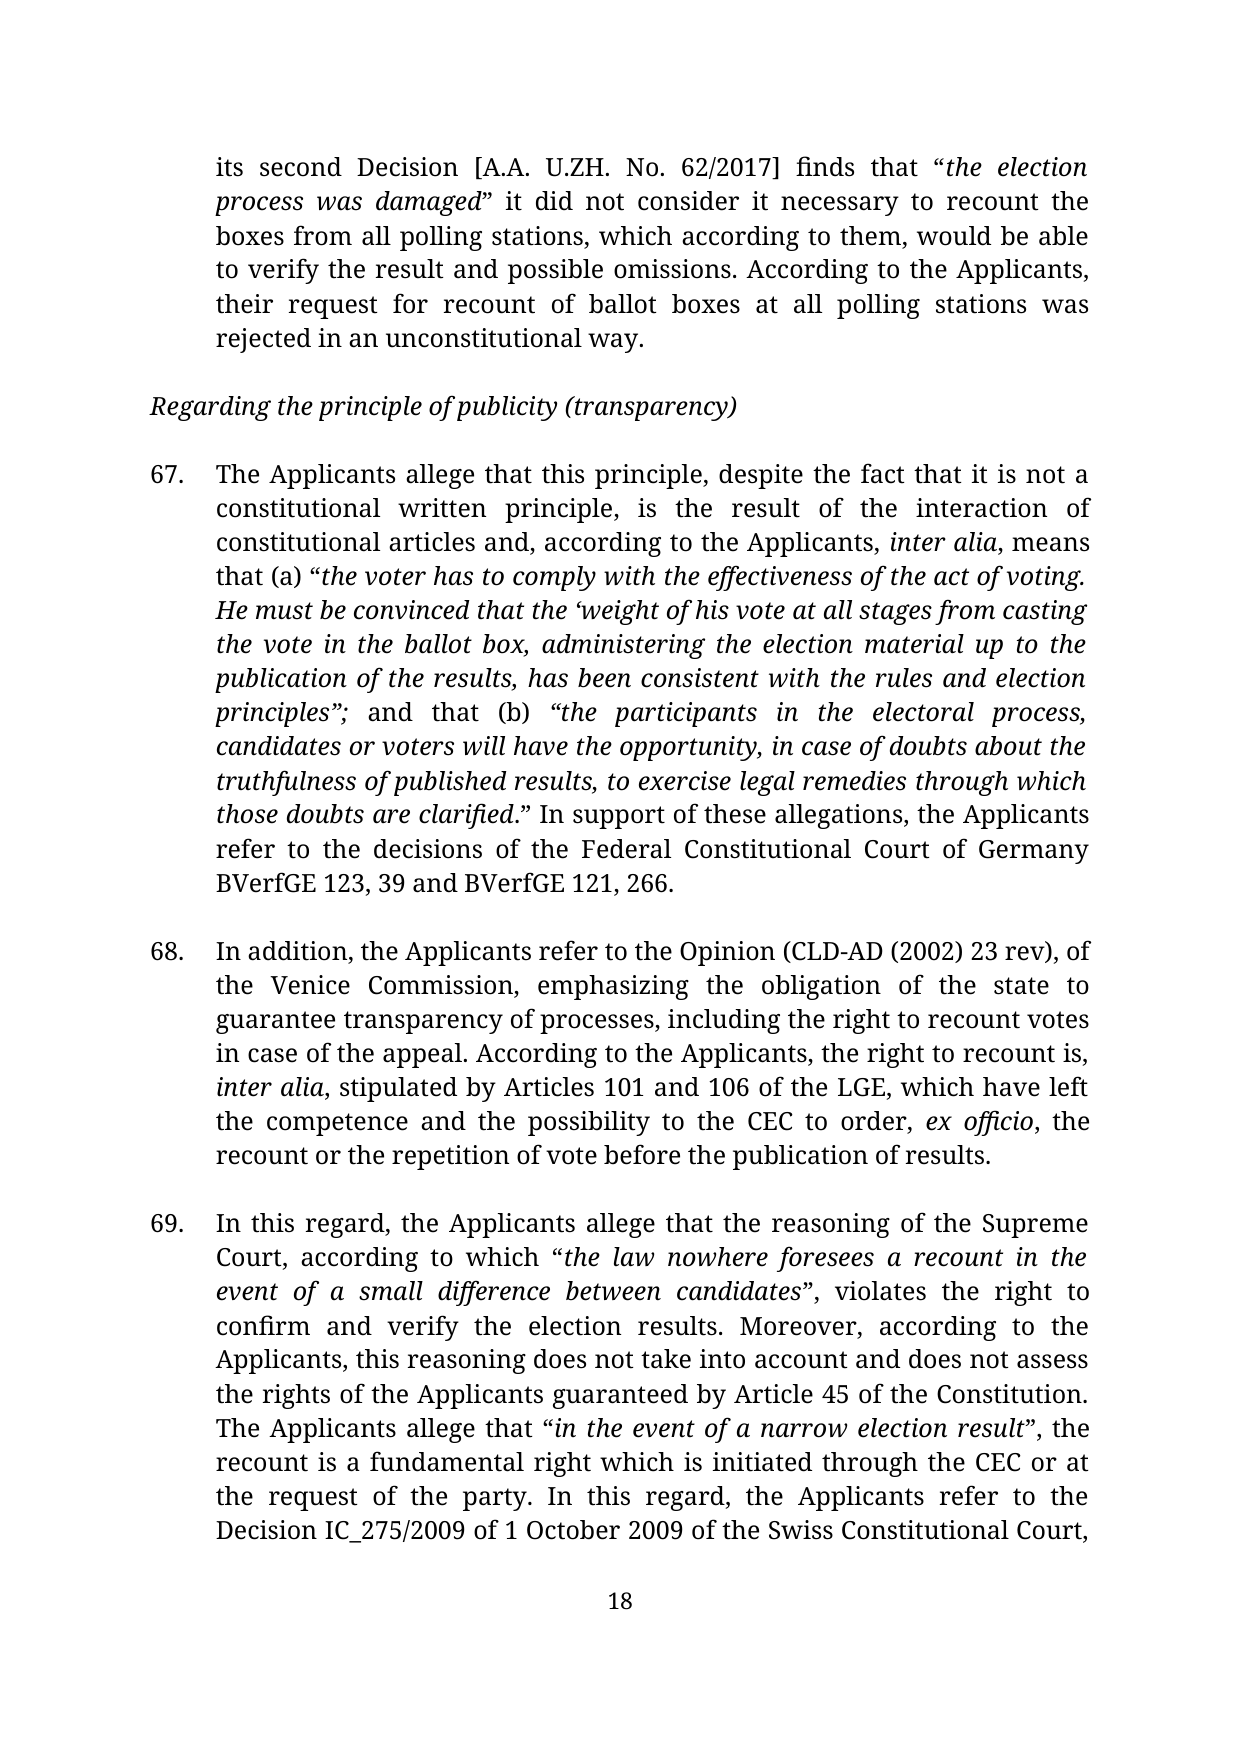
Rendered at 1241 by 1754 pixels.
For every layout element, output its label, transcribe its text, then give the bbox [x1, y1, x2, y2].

list The Applicants allege that this principle, despite the fact that it is not a constitutional written principle, is the result of the interaction of constitutional articles and, according to the Applicants, inter alia, means that (a) “the voter has to comply with the effectiveness of the act of voting. He must be convinced that the ‘weight of his vote at all stages from casting the vote in the ballot box, administering the election material up to the publication of the results, has been consistent with the rules and election principles”; and that (b) “the participants in the electoral process, candidates or voters will have the opportunity, in case of doubts about the truthfulness of published results, to exercise legal remedies through which those doubts are clarified.” In support of these allegations, the Applicants refer to the decisions of the Federal Constitutional Court of Germany BVerfGE 123, 39 and BVerfGE 121, 266. [150, 457, 1090, 899]
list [150, 150, 1090, 354]
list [150, 1206, 1090, 1547]
text Regarding the principle of publicity (transparency) [150, 388, 1090, 422]
list In addition, the Applicants refer to the Opinion (CLD-AD (2002) 23 rev), of the Venice Commission, emphasizing the obligation of the state to guarantee transparency of processes, including the right to recount votes in case of the appeal. According to the Applicants, the right to recount is, inter alia, stipulated by Articles 101 and 106 of the LGE, which have left the competence and the possibility to the CEC to order, ex officio, the recount or the repetition of vote before the publication of results. [150, 933, 1090, 1172]
